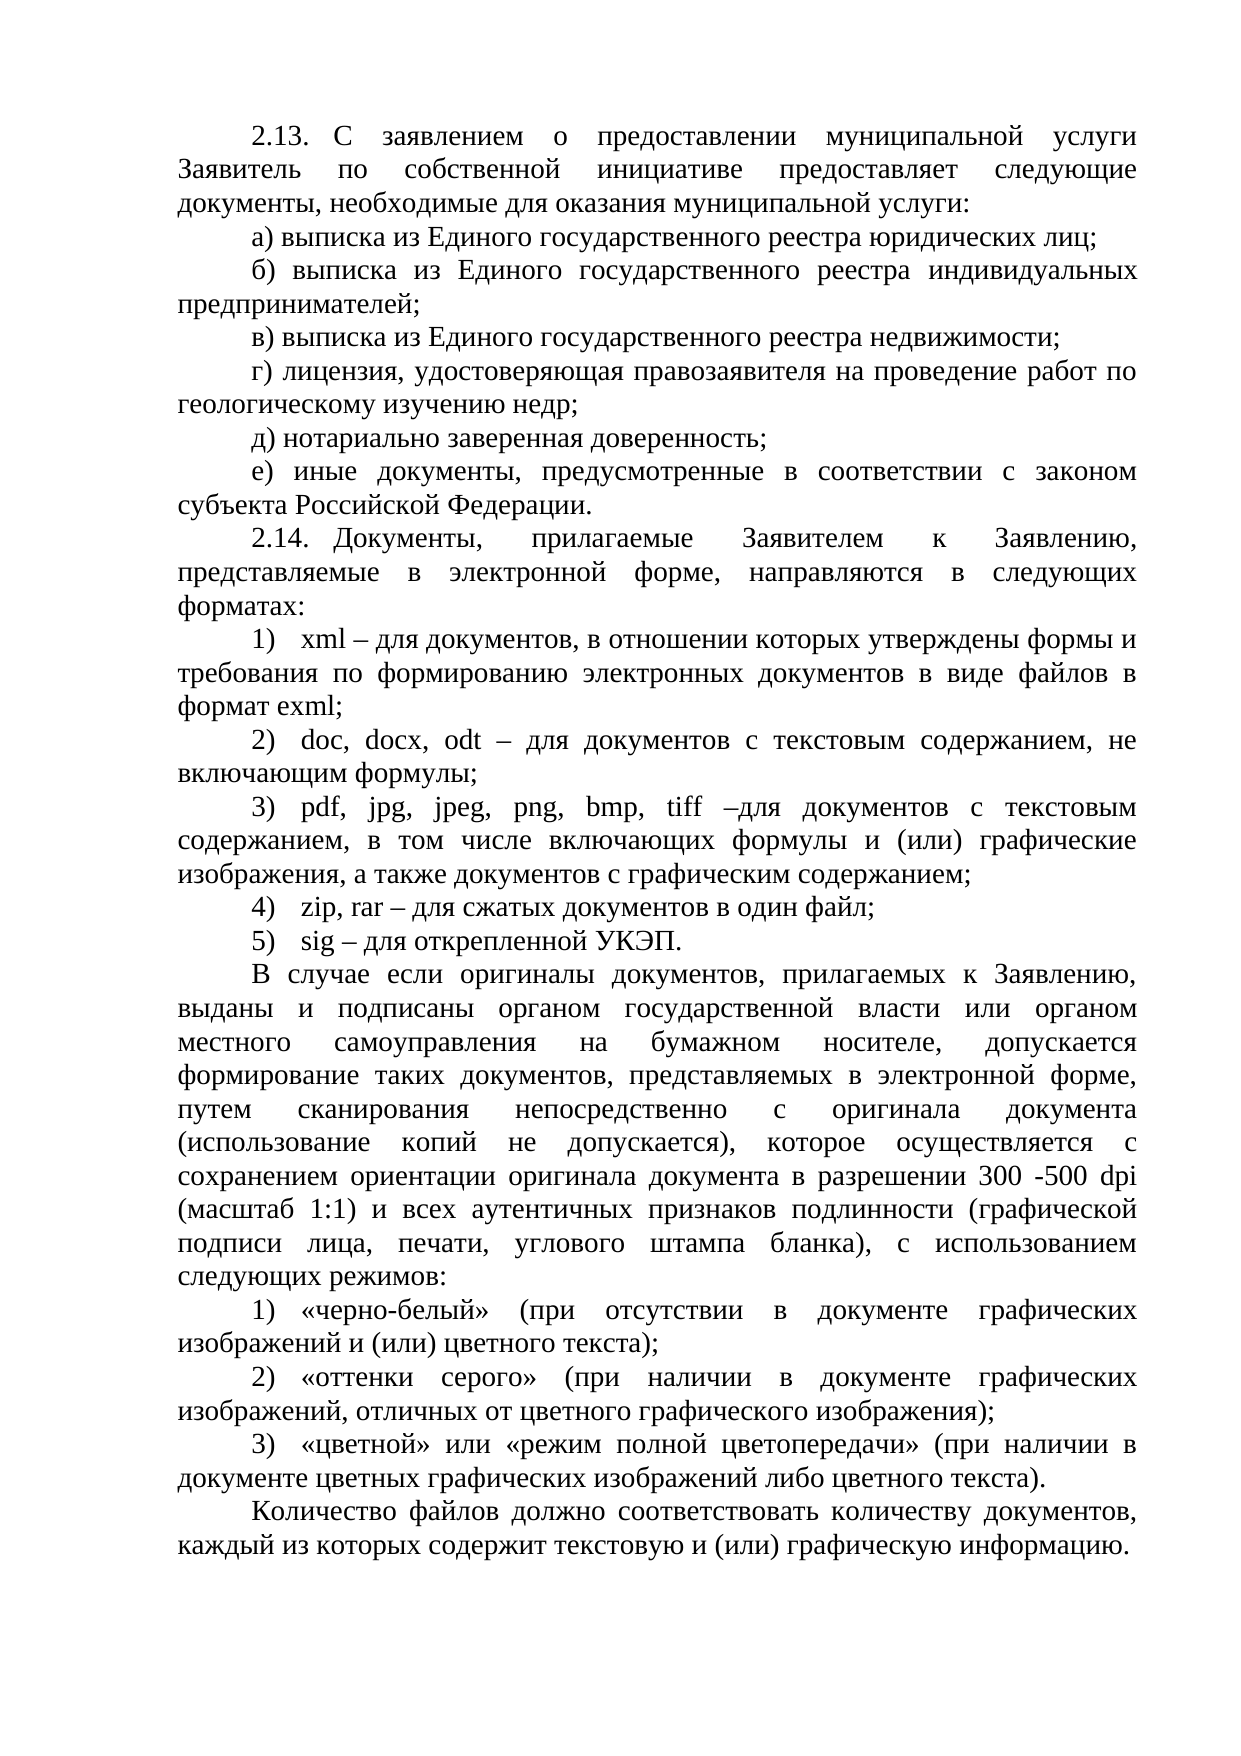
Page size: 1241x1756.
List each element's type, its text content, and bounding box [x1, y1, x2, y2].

text а) выписка из Единого государственного реестра юридических лиц; [177, 219, 1138, 252]
list «оттенки серого» (при наличии в документе графических изображений, отличных от цветного графического изображения); [177, 1359, 1138, 1426]
text Количество файлов должно соответствовать количеству документов, каждый из которых содержит текстовую и (или) графическую информацию. [177, 1493, 1138, 1560]
list xml – для документов, в отношении которых утверждены формы и требования по формированию электронных документов в виде файлов в формат еxml; [177, 621, 1138, 722]
list «цветной» или «режим полной цветопередачи» (при наличии в документе цветных графических изображений либо цветного текста). [177, 1426, 1138, 1493]
text б) выписка из Единого государственного реестра индивидуальных предпринимателей; [177, 252, 1138, 319]
list doc, docx, odt – для документов с текстовым содержанием, не включающим формулы; [177, 722, 1138, 789]
list Документы, прилагаемые Заявителем к Заявлению, представляемые в электронной форме, направляются в следующих форматах: [177, 521, 1138, 621]
list zip, rar – для сжатых документов в один файл; [177, 889, 1138, 923]
list sig – для открепленной УКЭП. [177, 923, 1138, 957]
list «черно-белый» (при отсутствии в документе графических изображений и (или) цветного текста); [177, 1292, 1138, 1359]
text в) выписка из Единого государственного реестра недвижимости; [177, 319, 1138, 353]
text е) иные документы, предусмотренные в соответствии с законом субъекта Российской Федерации. [177, 453, 1138, 521]
text г) лицензия, удостоверяющая правозаявителя на проведение работ по геологическому изучению недр; [177, 353, 1138, 420]
text В случае если оригиналы документов, прилагаемых к Заявлению, выданы и подписаны органом государственной власти или органом местного самоуправления на бумажном носителе, допускается формирование таких документов, представляемых в электронной форме, путем сканирования непосредственно с оригинала документа (использование копий не допускается), которое осуществляется с сохранением ориентации оригинала документа в разрешении 300 -500 dpi (масштаб 1:1) и всех аутентичных признаков подлинности (графической подписи лица, печати, углового штампа бланка), с использованием следующих режимов: [177, 957, 1138, 1292]
list С заявлением о предоставлении муниципальной услуги Заявитель по собственной инициативе предоставляет следующие документы, необходимые для оказания муниципальной услуги: [177, 118, 1138, 219]
text д) нотариально заверенная доверенность; [177, 420, 1138, 453]
list pdf, jpg, jpeg, png, bmp, tiff –для документов с текстовым содержанием, в том числе включающих формулы и (или) графические изображения, а также документов с графическим содержанием; [177, 789, 1138, 889]
